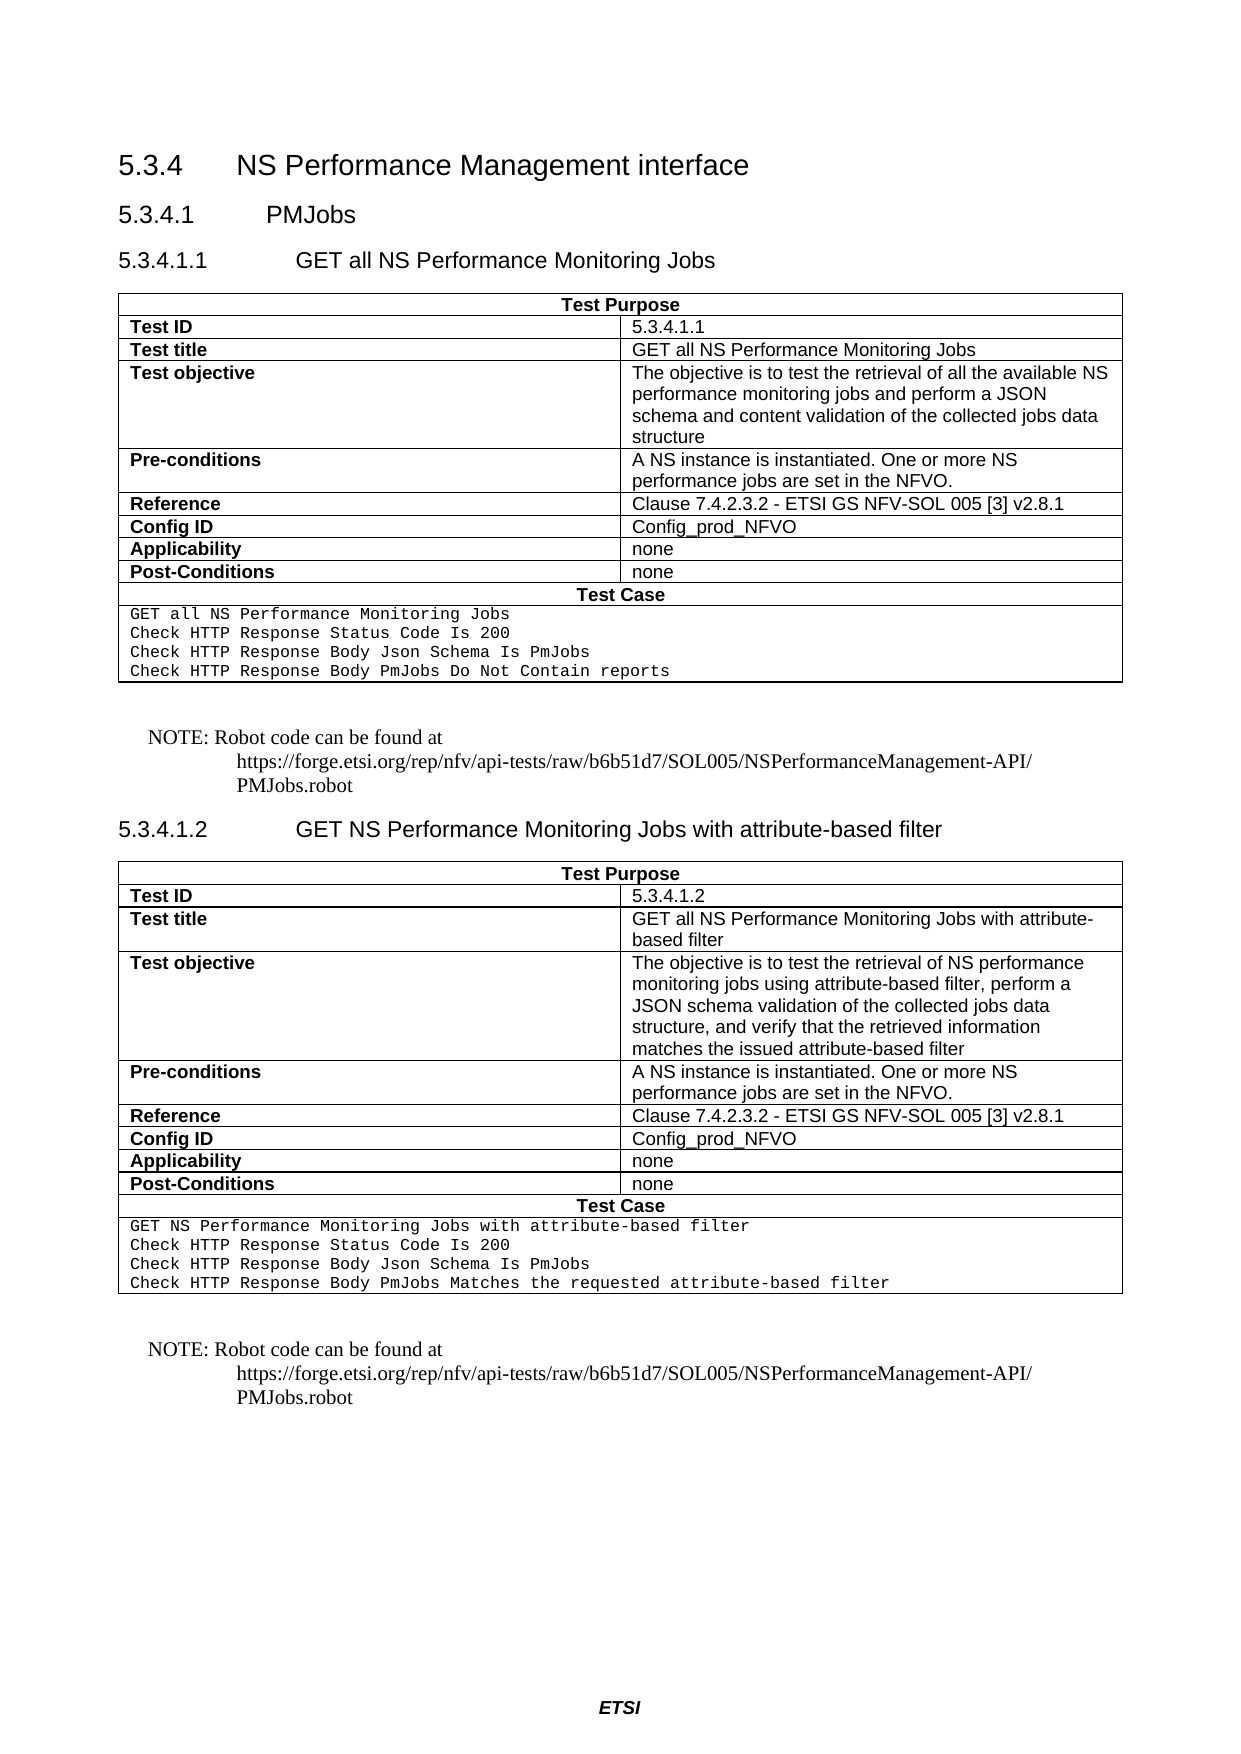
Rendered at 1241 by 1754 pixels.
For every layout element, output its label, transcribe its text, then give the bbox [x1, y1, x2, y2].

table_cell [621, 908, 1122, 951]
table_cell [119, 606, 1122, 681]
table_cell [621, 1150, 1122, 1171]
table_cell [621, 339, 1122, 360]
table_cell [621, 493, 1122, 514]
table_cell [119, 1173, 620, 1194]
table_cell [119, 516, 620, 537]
subtitle 5.3.4 NS Performance Management interface [118, 148, 1122, 181]
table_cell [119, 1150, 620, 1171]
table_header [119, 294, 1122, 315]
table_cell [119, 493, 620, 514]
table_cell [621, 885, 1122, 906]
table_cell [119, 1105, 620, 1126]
subtitle 5.3.4.1.1 GET all NS Performance Monitoring Jobs [118, 247, 1122, 274]
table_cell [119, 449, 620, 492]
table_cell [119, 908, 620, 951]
subtitle 5.3.4.1 PMJobs [118, 200, 1122, 229]
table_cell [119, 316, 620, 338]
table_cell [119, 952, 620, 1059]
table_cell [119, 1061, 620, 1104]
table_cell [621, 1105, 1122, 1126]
subtitle 5.3.4.1.2 GET NS Performance Monitoring Jobs with attribute-based filter [118, 816, 1122, 842]
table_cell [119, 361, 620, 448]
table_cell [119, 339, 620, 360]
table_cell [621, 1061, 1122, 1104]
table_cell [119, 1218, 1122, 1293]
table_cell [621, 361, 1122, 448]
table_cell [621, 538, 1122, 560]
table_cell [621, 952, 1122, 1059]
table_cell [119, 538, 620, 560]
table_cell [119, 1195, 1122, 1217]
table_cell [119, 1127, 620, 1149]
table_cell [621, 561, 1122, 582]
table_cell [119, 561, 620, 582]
text NOTE: Robot code can be found at https://forge.etsi.org/rep/nfv/api-tests/raw/b6b51d7/SOL005/NSPerformanceManagement-API/PMJobs.robot [148, 725, 1122, 797]
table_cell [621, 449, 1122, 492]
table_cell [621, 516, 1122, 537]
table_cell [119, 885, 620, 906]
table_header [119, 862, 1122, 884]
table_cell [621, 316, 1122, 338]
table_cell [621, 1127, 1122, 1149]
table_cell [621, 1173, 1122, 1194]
text NOTE: Robot code can be found at https://forge.etsi.org/rep/nfv/api-tests/raw/b6b51d7/SOL005/NSPerformanceManagement-API/PMJobs.robot [148, 1337, 1122, 1409]
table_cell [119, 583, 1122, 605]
